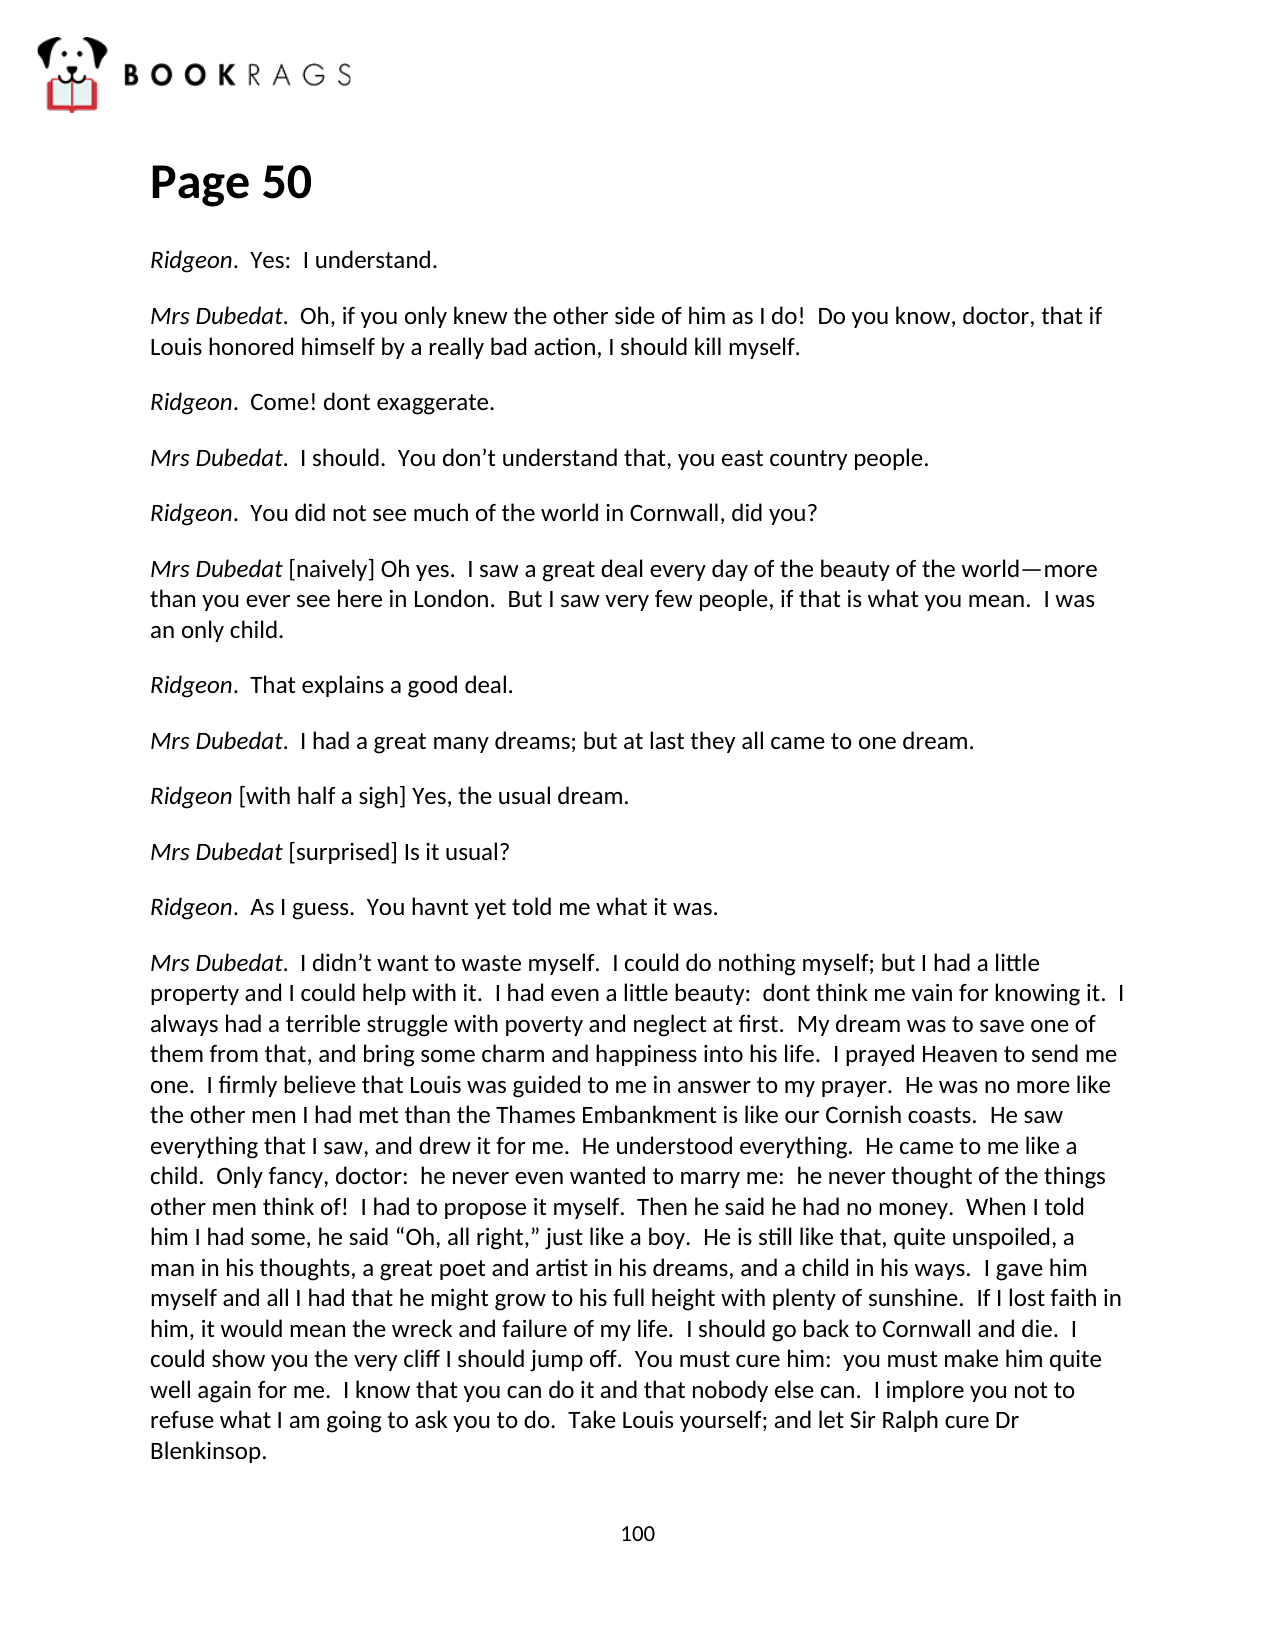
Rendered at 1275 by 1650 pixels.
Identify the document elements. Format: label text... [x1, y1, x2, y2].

text Mrs Dubedat [surprised] Is it usual? [150, 836, 1125, 866]
text Mrs Dubedat. Oh, if you only knew the other side of him as I do! Do you know, doctor, that if Louis honored himself by a really bad action, I should kill myself. [150, 300, 1125, 361]
text Mrs Dubedat. I should. You don’t understand that, you east country people. [150, 442, 1125, 472]
text Ridgeon. Yes: I understand. [150, 244, 1125, 275]
text Mrs Dubedat [naively] Oh yes. I saw a great deal every day of the beauty of the world—­more than you ever see here in London. But I saw very few people, if that is what you mean. I was an only child. [150, 553, 1125, 644]
text Mrs Dubedat. I didn’t want to waste myself. I could do nothing myself; but I had a little property and I could help with it. I had even a little beauty: dont think me vain for knowing it. I always had a terrible struggle with poverty and neglect at first. My dream was to save one of them from that, and bring some charm and happiness into his life. I prayed Heaven to send me one. I firmly believe that Louis was guided to me in answer to my prayer. He was no more like the other men I had met than the Thames Embankment is like our Cornish coasts. He saw everything that I saw, and drew it for me. He understood everything. He came to me like a child. Only fancy, doctor: he never even wanted to marry me: he never thought of the things other men think of! I had to propose it myself. Then he said he had no money. When I told him I had some, he said “Oh, all right,” just like a boy. He is still like that, quite unspoiled, a man in his thoughts, a great poet and artist in his dreams, and a child in his ways. I gave him myself and all I had that he might grow to his full height with plenty of sunshine. If I lost faith in him, it would mean the wreck and failure of my life. I should go back to Cornwall and die. I could show you the very cliff I should jump off. You must cure him: you must make him quite well again for me. I know that you can do it and that nobody else can. I implore you not to refuse what I am going to ask you to do. Take Louis yourself; and let Sir Ralph cure Dr Blenkinsop. [150, 947, 1125, 1466]
text Ridgeon. As I guess. You havnt yet told me what it was. [150, 891, 1125, 922]
text Ridgeon. That explains a good deal. [150, 669, 1125, 700]
picture [37, 37, 351, 113]
text Mrs Dubedat. I had a great many dreams; but at last they all came to one dream. [150, 725, 1125, 755]
text Ridgeon [with half a sigh] Yes, the usual dream. [150, 780, 1125, 811]
text Ridgeon. You did not see much of the world in Cornwall, did you? [150, 497, 1125, 528]
text Ridgeon. Come! dont exaggerate. [150, 386, 1125, 417]
text Page 50 [150, 150, 1125, 211]
